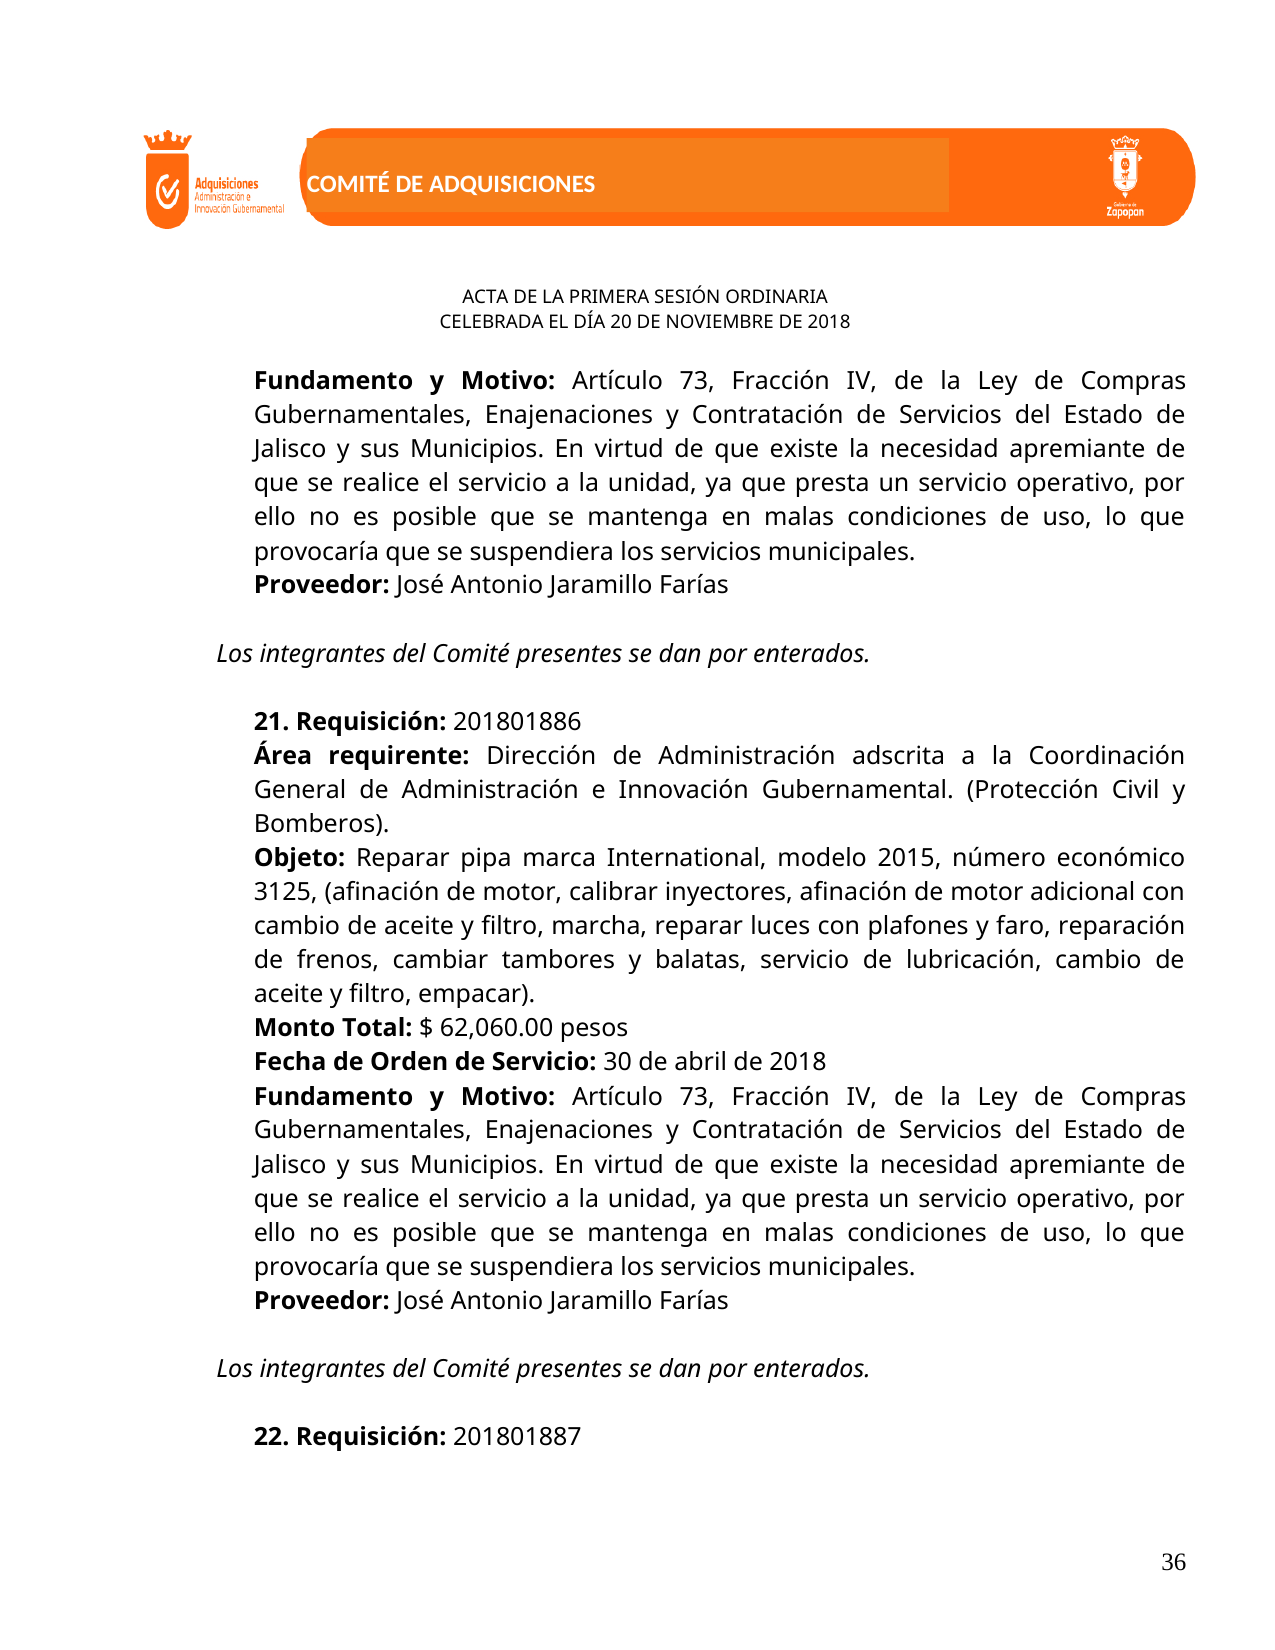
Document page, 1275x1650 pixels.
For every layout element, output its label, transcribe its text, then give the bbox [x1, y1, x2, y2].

text Los integrantes del Comité presentes se dan por enterados. [216, 635, 1186, 669]
text Proveedor: José Antonio Jaramillo Farías [253, 567, 1186, 601]
text Objeto: Reparar pipa marca International, modelo 2015, número económico 3125, (afinación de motor, calibrar inyectores, afinación de motor adicional con cambio de aceite y filtro, marcha, reparar luces con plafones y faro, reparación de frenos, cambiar tambores y balatas, servicio de lubricación, cambio de aceite y filtro, empacar). [253, 840, 1186, 1010]
text Proveedor: José Antonio Jaramillo Farías [253, 1282, 1186, 1317]
text Área requirente: Dirección de Administración adscrita a la Coordinación General de Administración e Innovación Gubernamental. (Protección Civil y Bomberos). [253, 737, 1186, 840]
text Fundamento y Motivo: Artículo 73, Fracción IV, de la Ley de Compras Gubernamentales, Enajenaciones y Contratación de Servicios del Estado de Jalisco y sus Municipios. En virtud de que existe la necesidad apremiante de que se realice el servicio a la unidad, ya que presta un servicio operativo, por ello no es posible que se mantenga en malas condiciones de uso, lo que provocaría que se suspendiera los servicios municipales. [253, 363, 1186, 567]
text 22. Requisición: 201801887 [253, 1419, 1186, 1453]
text Fecha de Orden de Servicio: 30 de abril de 2018 [253, 1044, 1186, 1078]
picture [103, 73, 1224, 284]
text Monto Total: $ 62,060.00 pesos [253, 1010, 1186, 1044]
text 21. Requisición: 201801886 [253, 703, 1186, 737]
text Los integrantes del Comité presentes se dan por enterados. [216, 1351, 1186, 1385]
text Fundamento y Motivo: Artículo 73, Fracción IV, de la Ley de Compras Gubernamentales, Enajenaciones y Contratación de Servicios del Estado de Jalisco y sus Municipios. En virtud de que existe la necesidad apremiante de que se realice el servicio a la unidad, ya que presta un servicio operativo, por ello no es posible que se mantenga en malas condiciones de uso, lo que provocaría que se suspendiera los servicios municipales. [253, 1078, 1186, 1282]
